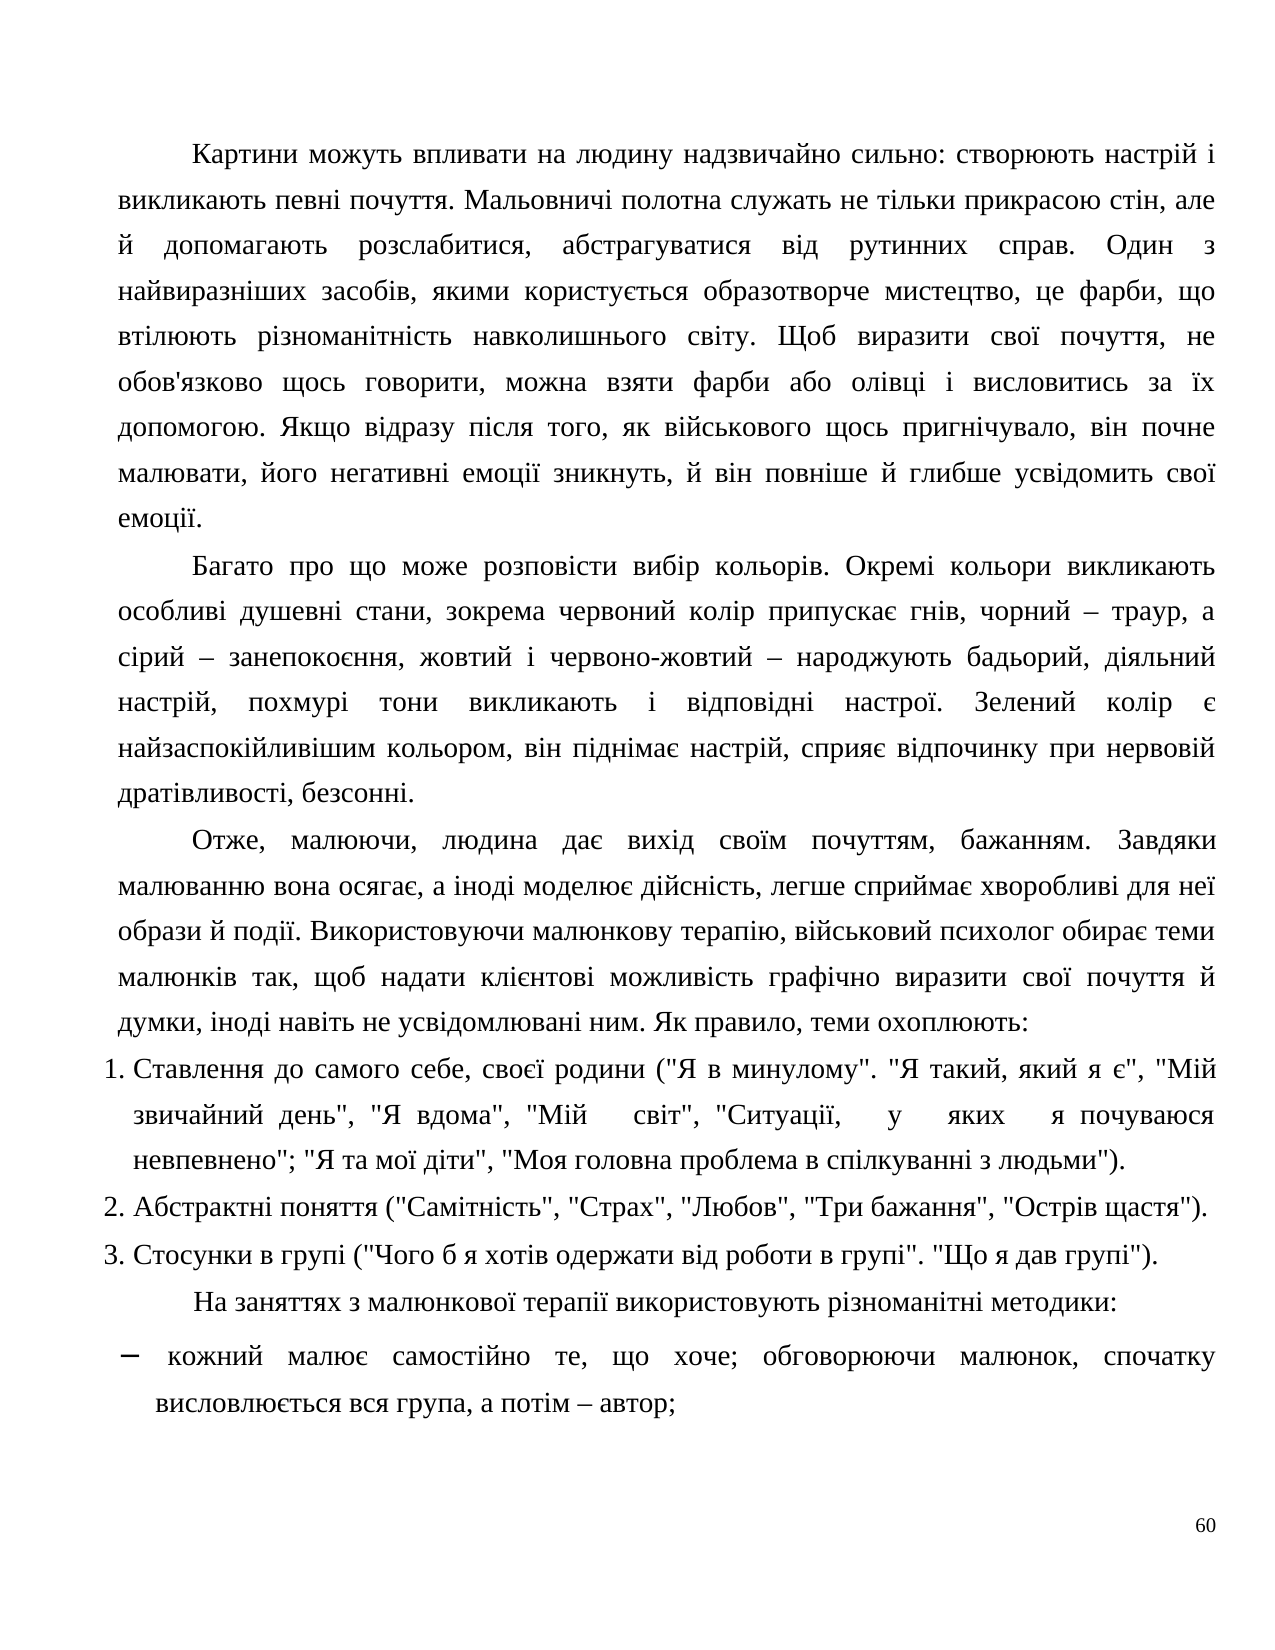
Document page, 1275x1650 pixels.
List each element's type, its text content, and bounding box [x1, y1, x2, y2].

text Отже, малюючи, людина дає вихід своїм почуттям, бажанням. Завдяки малюванню вона осягає, а іноді моделює дійсність, легше сприймає хворобливі для неї образи й події. Використовуючи малюнкову терапію, військовий психолог обирає теми малюнків так, щоб надати клієнтові можливість графічно виразити свої почуття й думки, іноді навіть не усвідомлювані ним. Як правило, теми охоплюють: [118, 822, 1217, 1038]
text На заняттях з малюнкової терапії використовують різноманітні методики: [153, 1284, 1158, 1318]
text Багато про що може розповісти вибір кольорів. Окремі кольори викликають особливі душевні стани, зокрема червоний колір припускає гнів, чорний – траур, а сірий – занепокоєння, жовтий і червоно-жовтий – народжують бадьорий, діяльний настрій, похмурі тони викликають і відповідні настрої. Зелений колір є найзаспокійливішим кольором, він піднімає настрій, сприяє відпочинку при нервовій дратівливості, безсонні. [118, 548, 1217, 809]
list Ставлення до самого себе, своєї родини ("Я в минулому". "Я такий, який я є", "Мій звичайний день", "Я вдома", "Мій світ", "Ситуації, у яких я почуваюся невпевнено"; "Я та мої діти", "Моя головна проблема в спілкуванні з людьми"). [103, 1051, 1217, 1176]
list Стосунки в групі ("Чого б я хотів одержати від роботи в групі". "Що я дав групі"). [103, 1237, 1217, 1270]
list Абстрактні поняття ("Самітність", "Страх", "Любов", "Три бажання", "Острів щастя"). [103, 1189, 1217, 1223]
text Картини можуть впливати на людину надзвичайно сильно: створюють настрій і викликають певні почуття. Мальовничі полотна служать не тільки прикрасою стін, але й допомагають розслабитися, абстрагуватися від рутинних справ. Один з найвиразніших засобів, якими користується образотворче мистецтво, це фарби, що втілюють різноманітність навколишнього світу. Щоб виразити свої почуття, не обов'язково щось говорити, можна взяти фарби або олівці і висловитись за їх допомогою. Якщо відразу після того, як військового щось пригнічувало, він почне малювати, його негативні емоції зникнуть, й він повніше й глибше усвідомить свої емоції. [118, 136, 1217, 534]
text − кожний малює самостійно те, що хоче; обговорюючи малюнок, спочатку висловлюється вся група, а потім – автор; [118, 1334, 1217, 1419]
